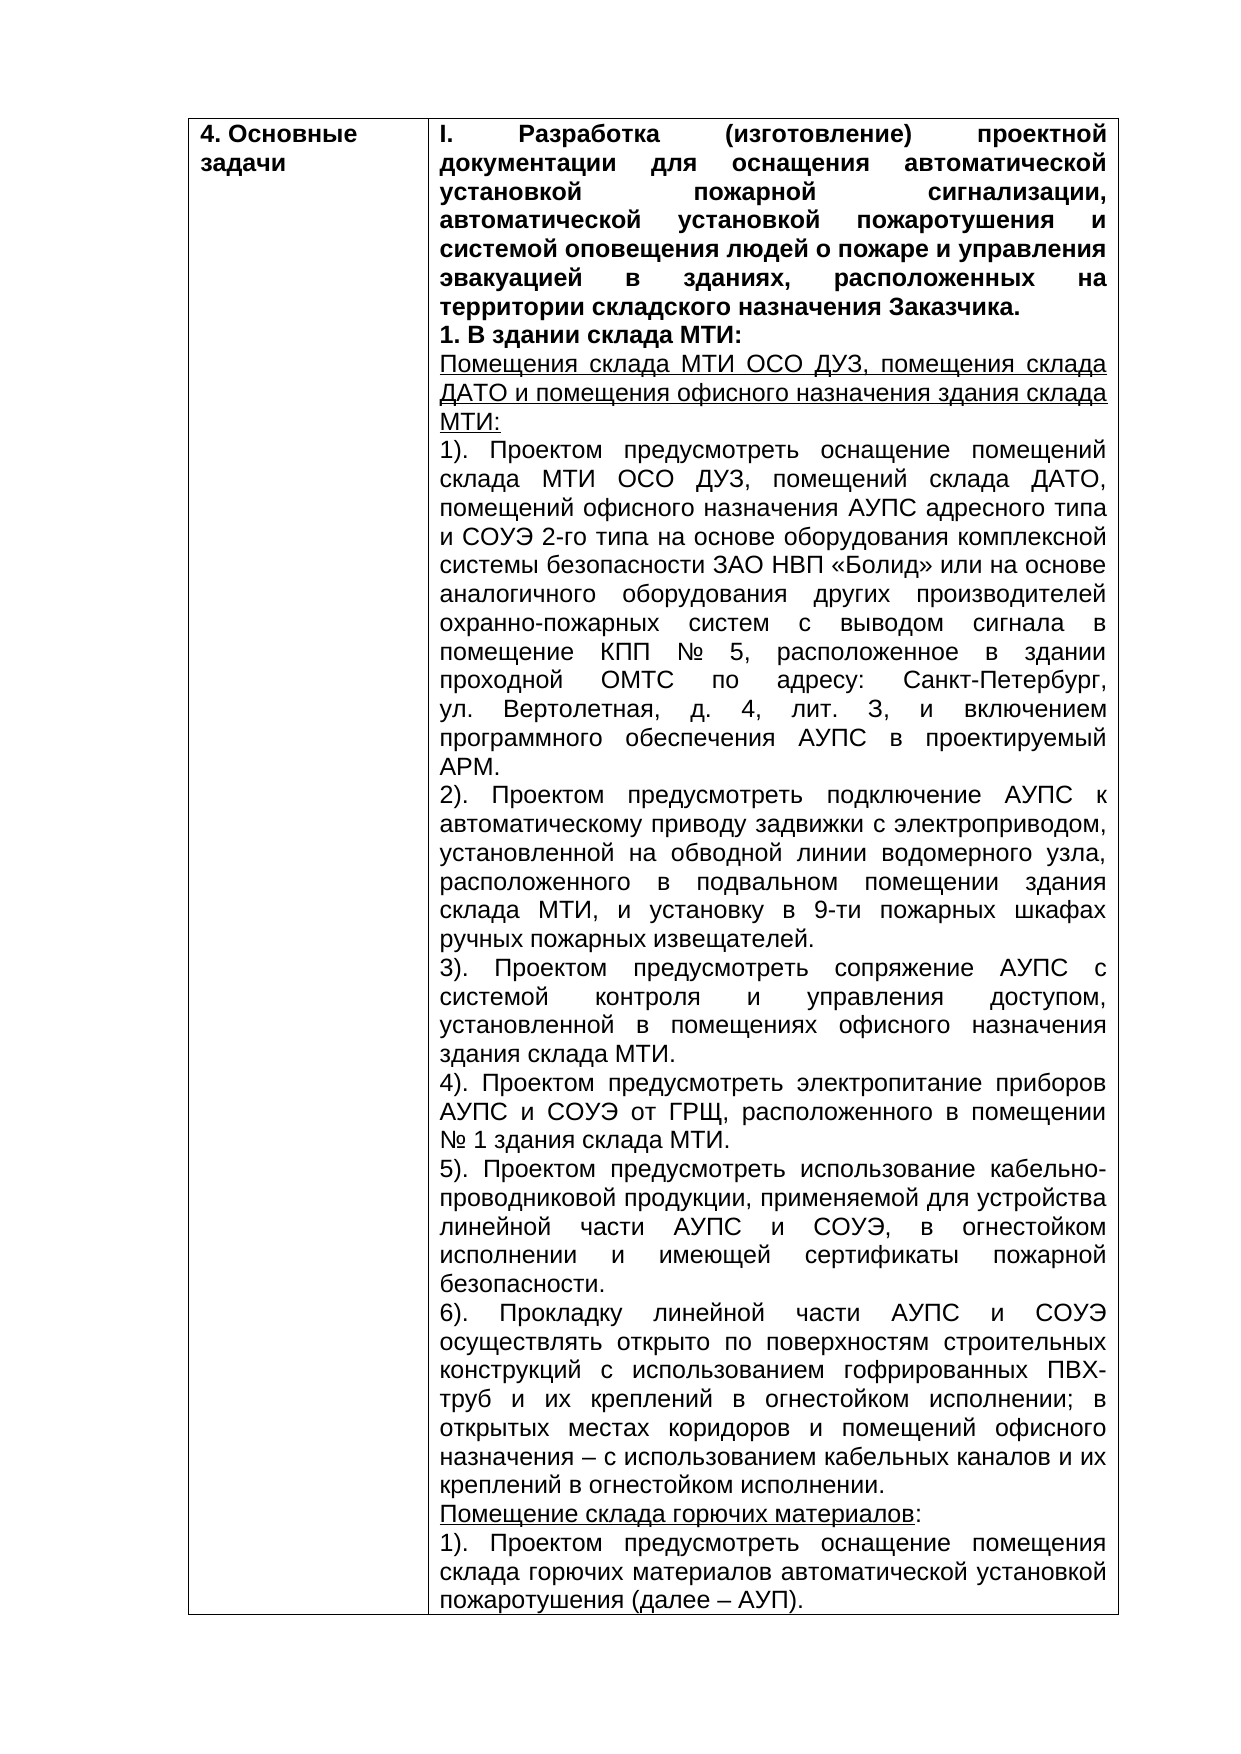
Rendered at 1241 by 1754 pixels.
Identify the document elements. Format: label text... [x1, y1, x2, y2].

table_cell 4. Основные задачи [189, 119, 428, 1614]
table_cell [429, 119, 1118, 1614]
